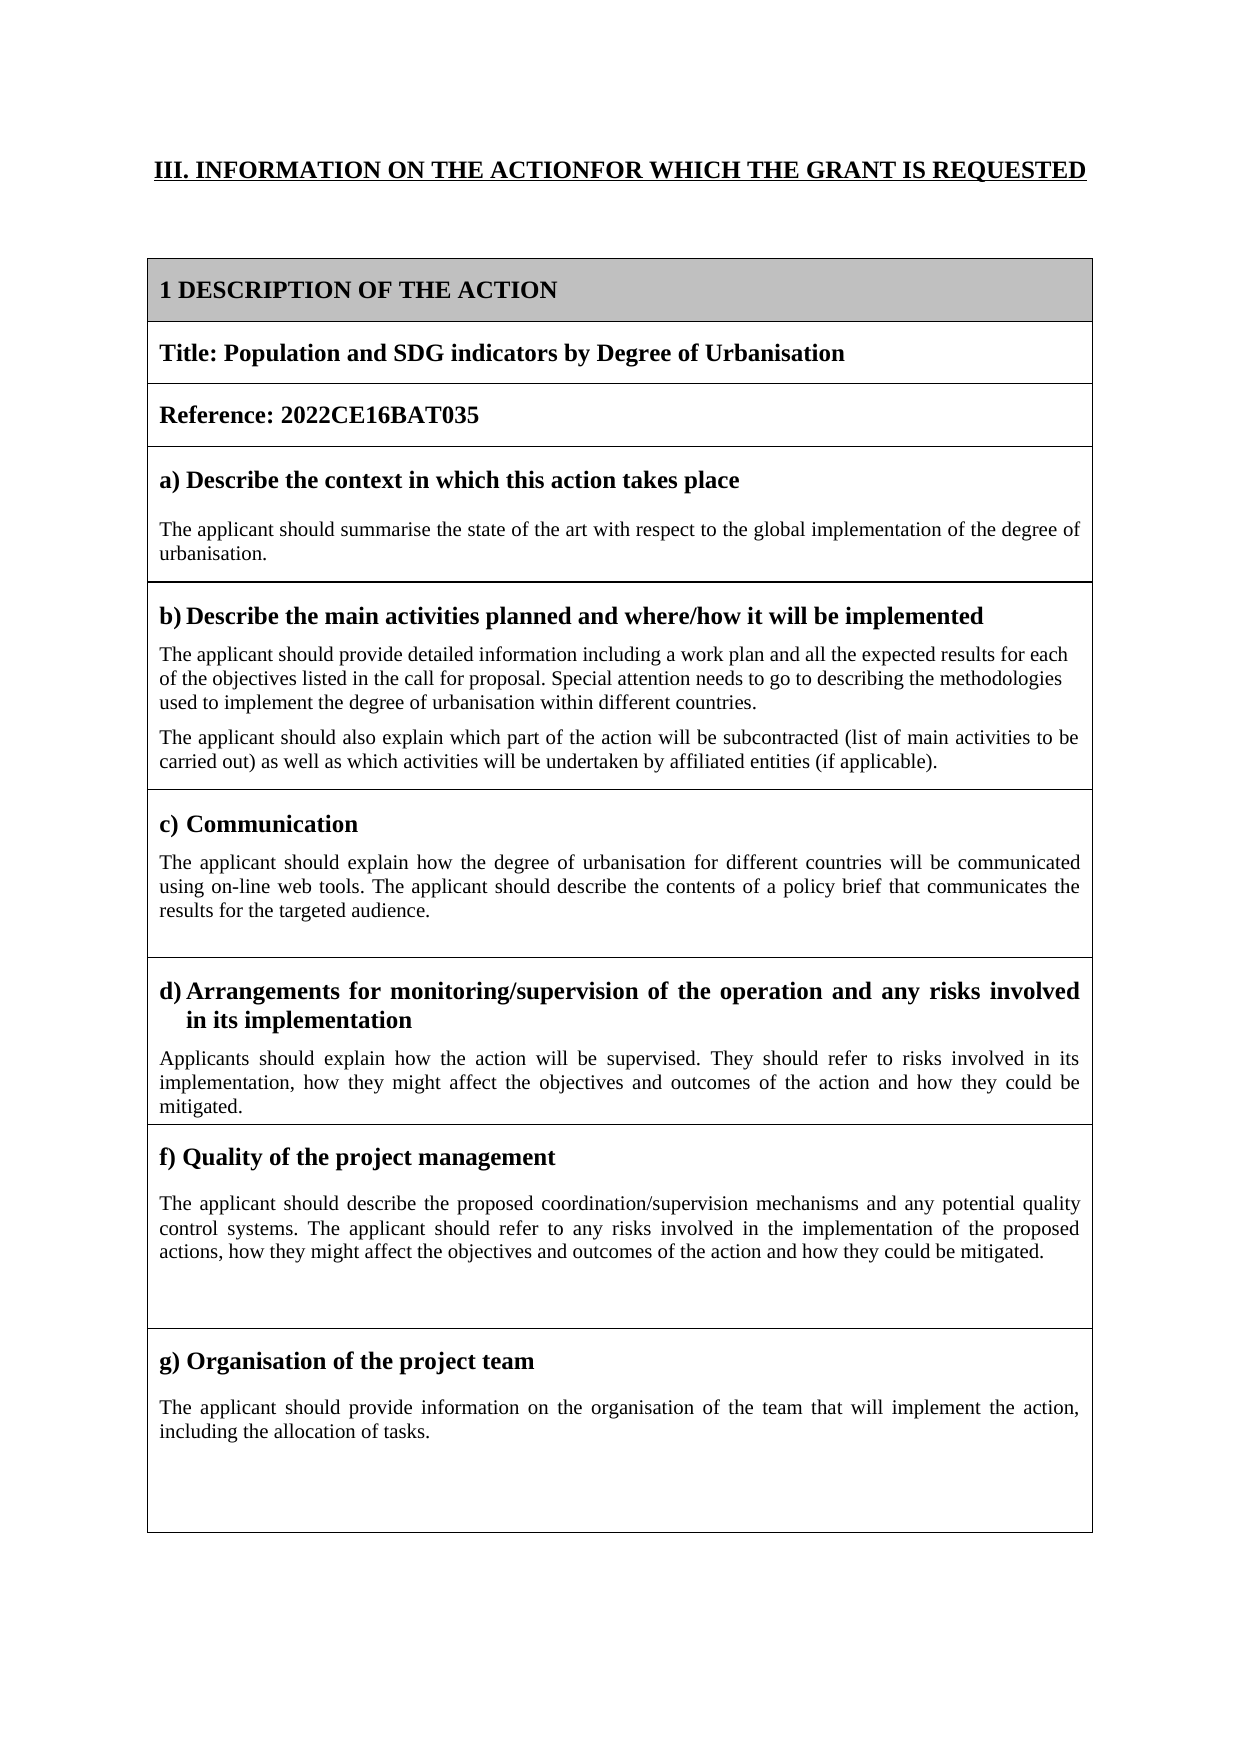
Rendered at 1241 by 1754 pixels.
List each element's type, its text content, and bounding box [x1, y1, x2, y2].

table_cell b) Describe the main activities planned and where/how it will be implemented The applicant should provide detailed information including a work plan and all the expected results for each of the objectives listed in the call for proposal. Special attention needs to go to describing the methodologies used to implement the degree of urbanisation within different countries. The applicant should also explain which part of the action will be subcontracted (list of main activities to be carried out) as well as which activities will be undertaken by affiliated entities (if applicable). [148, 583, 1092, 789]
table_header 1 DESCRIPTION OF THE ACTION [148, 259, 1092, 321]
table_cell c) Communication The applicant should explain how the degree of urbanisation for different countries will be communicated using on-line web tools. The applicant should describe the contents of a policy brief that communicates the results for the targeted audience. [148, 790, 1092, 957]
table_cell d) Arrangements for monitoring/supervision of the operation and any risks involved in its implementation Applicants should explain how the action will be supervised. They should refer to risks involved in its implementation, how they might affect the objectives and outcomes of the action and how they could be mitigated. [148, 958, 1092, 1124]
table_cell f) Quality of the project management The applicant should describe the proposed coordination/supervision mechanisms and any potential quality control systems. The applicant should refer to any risks involved in the implementation of the proposed actions, how they might affect the objectives and outcomes of the action and how they could be mitigated. [148, 1125, 1092, 1328]
table_cell Reference: 2022CE16BAT035 [148, 384, 1092, 446]
table_cell g) Organisation of the project team The applicant should provide information on the organisation of the team that will implement the action, including the allocation of tasks. [148, 1329, 1092, 1532]
table_cell Title: Population and SDG indicators by Degree of Urbanisation [148, 322, 1092, 383]
subtitle III. INFORMATION ON THE ACTIONFOR WHICH THE GRANT IS REQUESTED [148, 155, 1092, 184]
table_cell a) Describe the context in which this action takes place The applicant should summarise the state of the art with respect to the global implementation of the degree of urbanisation. [148, 447, 1092, 581]
